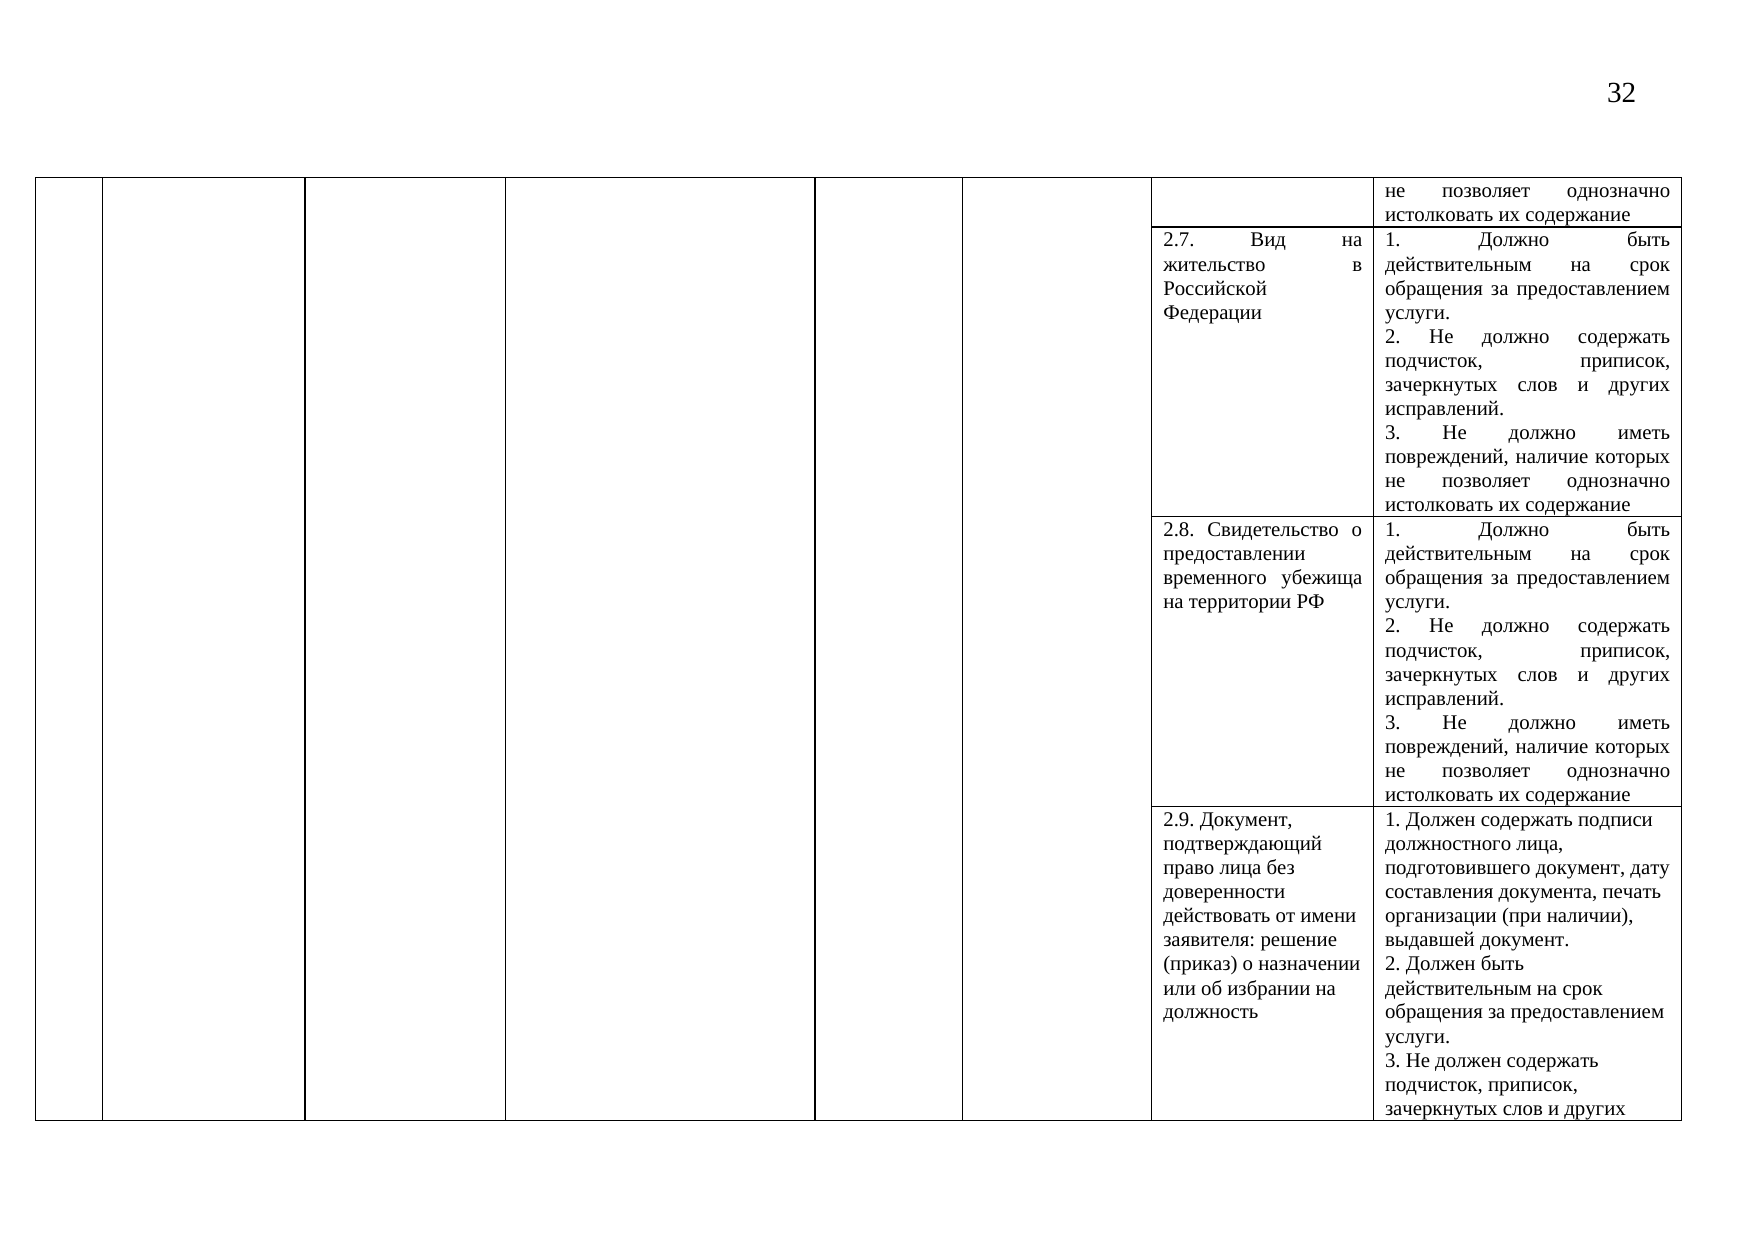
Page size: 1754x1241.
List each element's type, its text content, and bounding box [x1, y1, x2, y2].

table_cell 2.7. Вид на жительство в Российской Федерации [1152, 228, 1373, 516]
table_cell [1374, 807, 1681, 1120]
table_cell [1152, 178, 1373, 226]
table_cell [1374, 178, 1681, 226]
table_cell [1152, 807, 1373, 1120]
table_cell 2.8. Свидетельство о предоставлении временного убежища на территории РФ [1152, 517, 1373, 806]
